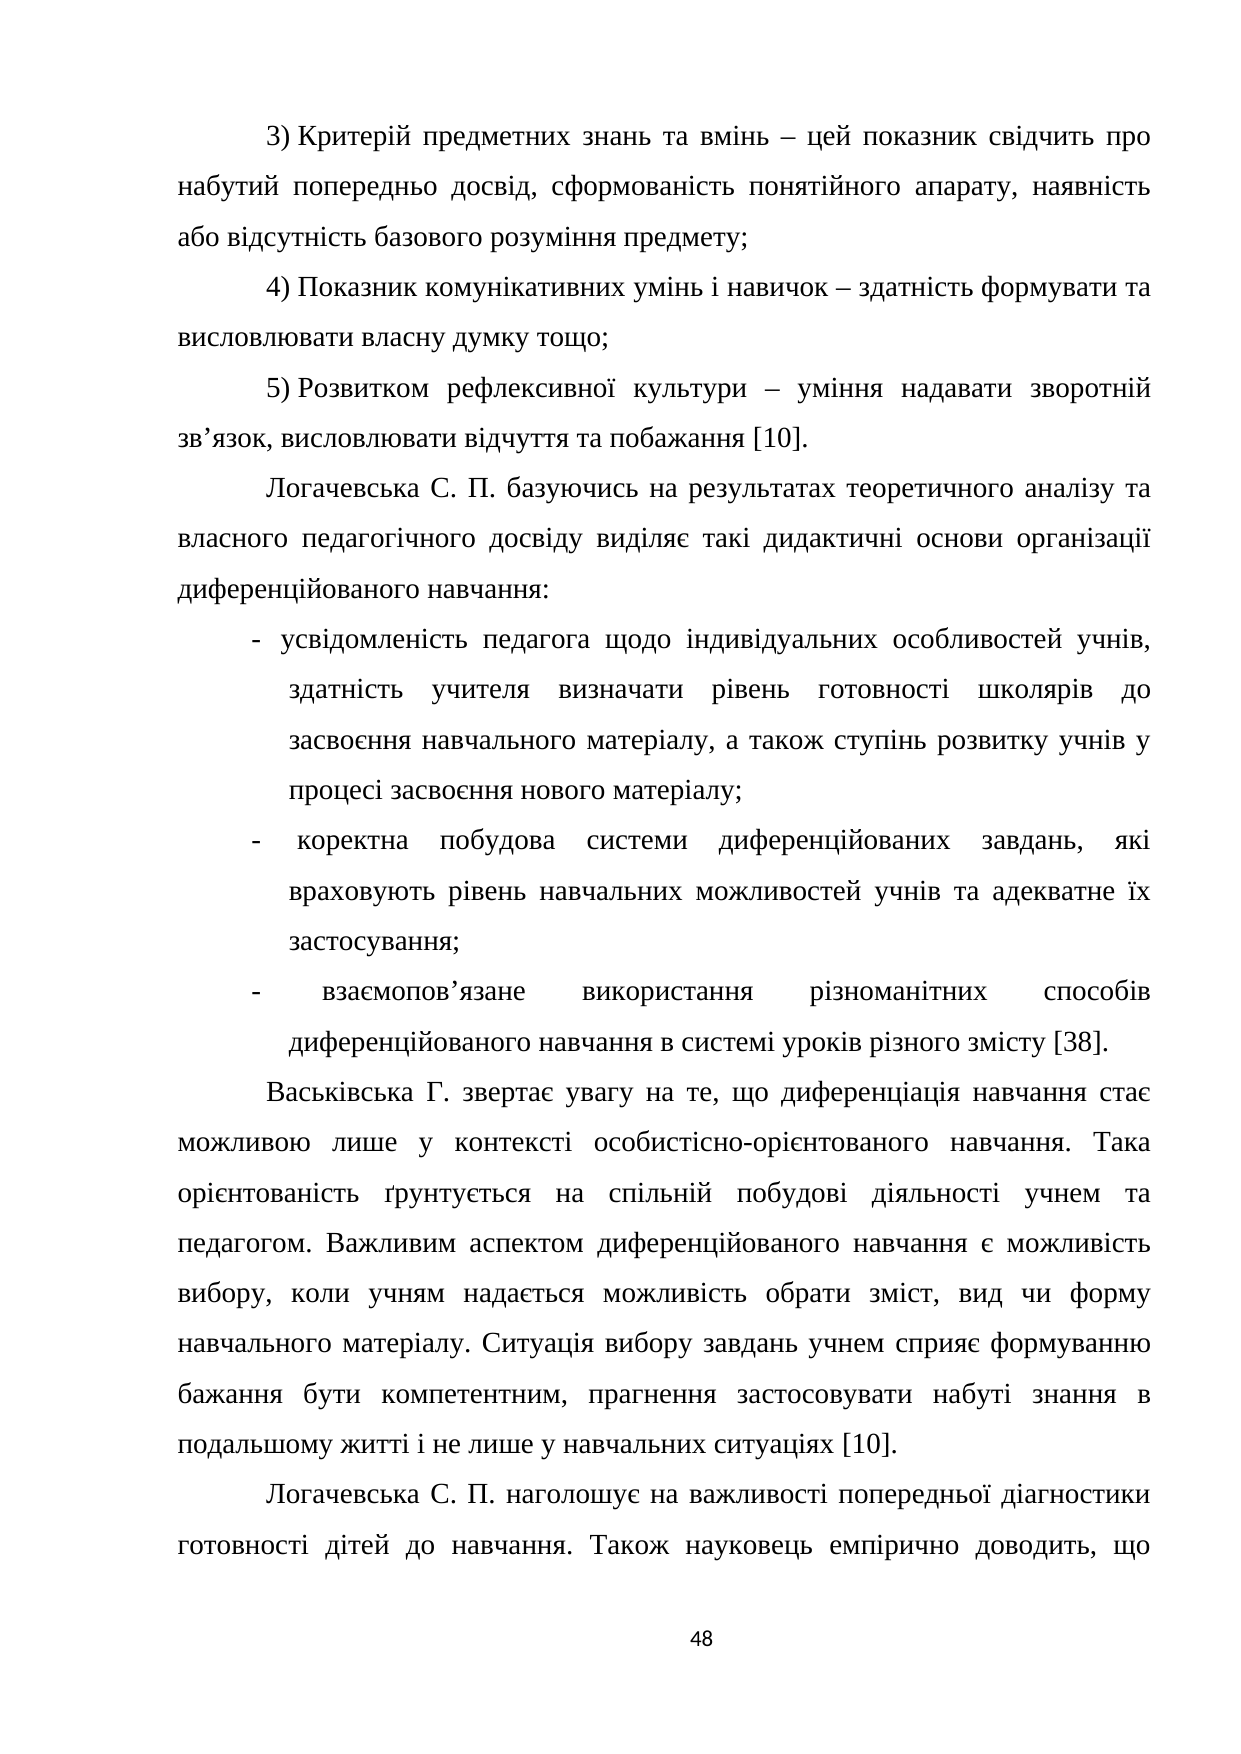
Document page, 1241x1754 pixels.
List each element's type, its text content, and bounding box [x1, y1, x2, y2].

text Васьківська Г. звертає увагу на те, що диференціація навчання стає можливою лише у контексті особистісно-орієнтованого навчання. Така орієнтованість ґрунтується на спільній побудові діяльності учнем та педагогом. Важливим аспектом диференційованого навчання є можливість вибору, коли учням надається можливість обрати зміст, вид чи форму навчального матеріалу. Ситуація вибору завдань учнем сприяє формуванню бажання бути компетентним, прагнення застосовувати набуті знання в подальшому житті і не лише у навчальних ситуаціях [10]. [177, 1074, 1152, 1460]
text 4) Показник комунікативних умінь і навичок – здатність формувати та висловлювати власну думку тощо; [177, 269, 1152, 353]
list коректна побудова системи диференційованих завдань, які враховують рівень навчальних можливостей учнів та адекватне їх застосування; [251, 822, 1152, 957]
text 5) Розвитком рефлексивної культури – уміння надавати зворотній зв’язок, висловлювати відчуття та побажання [10]. [177, 370, 1152, 453]
list взаємопов’язане використання різноманітних способів диференційованого навчання в системі уроків різного змісту [38]. [251, 973, 1152, 1057]
text Логачевська С. П. базуючись на результатах теоретичного аналізу та власного педагогічного досвіду виділяє такі дидактичні основи організації диференційованого навчання: [177, 470, 1152, 604]
text 3) Критерій предметних знань та вмінь – цей показник свідчить про набутий попередньо досвід, сформованість понятійного апарату, наявність або відсутність базового розуміння предмету; [177, 118, 1152, 252]
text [177, 1477, 1152, 1560]
list усвідомленість педагога щодо індивідуальних особливостей учнів, здатність учителя визначати рівень готовності школярів до засвоєння навчального матеріалу, а також ступінь розвитку учнів у процесі засвоєння нового матеріалу; [251, 621, 1152, 806]
